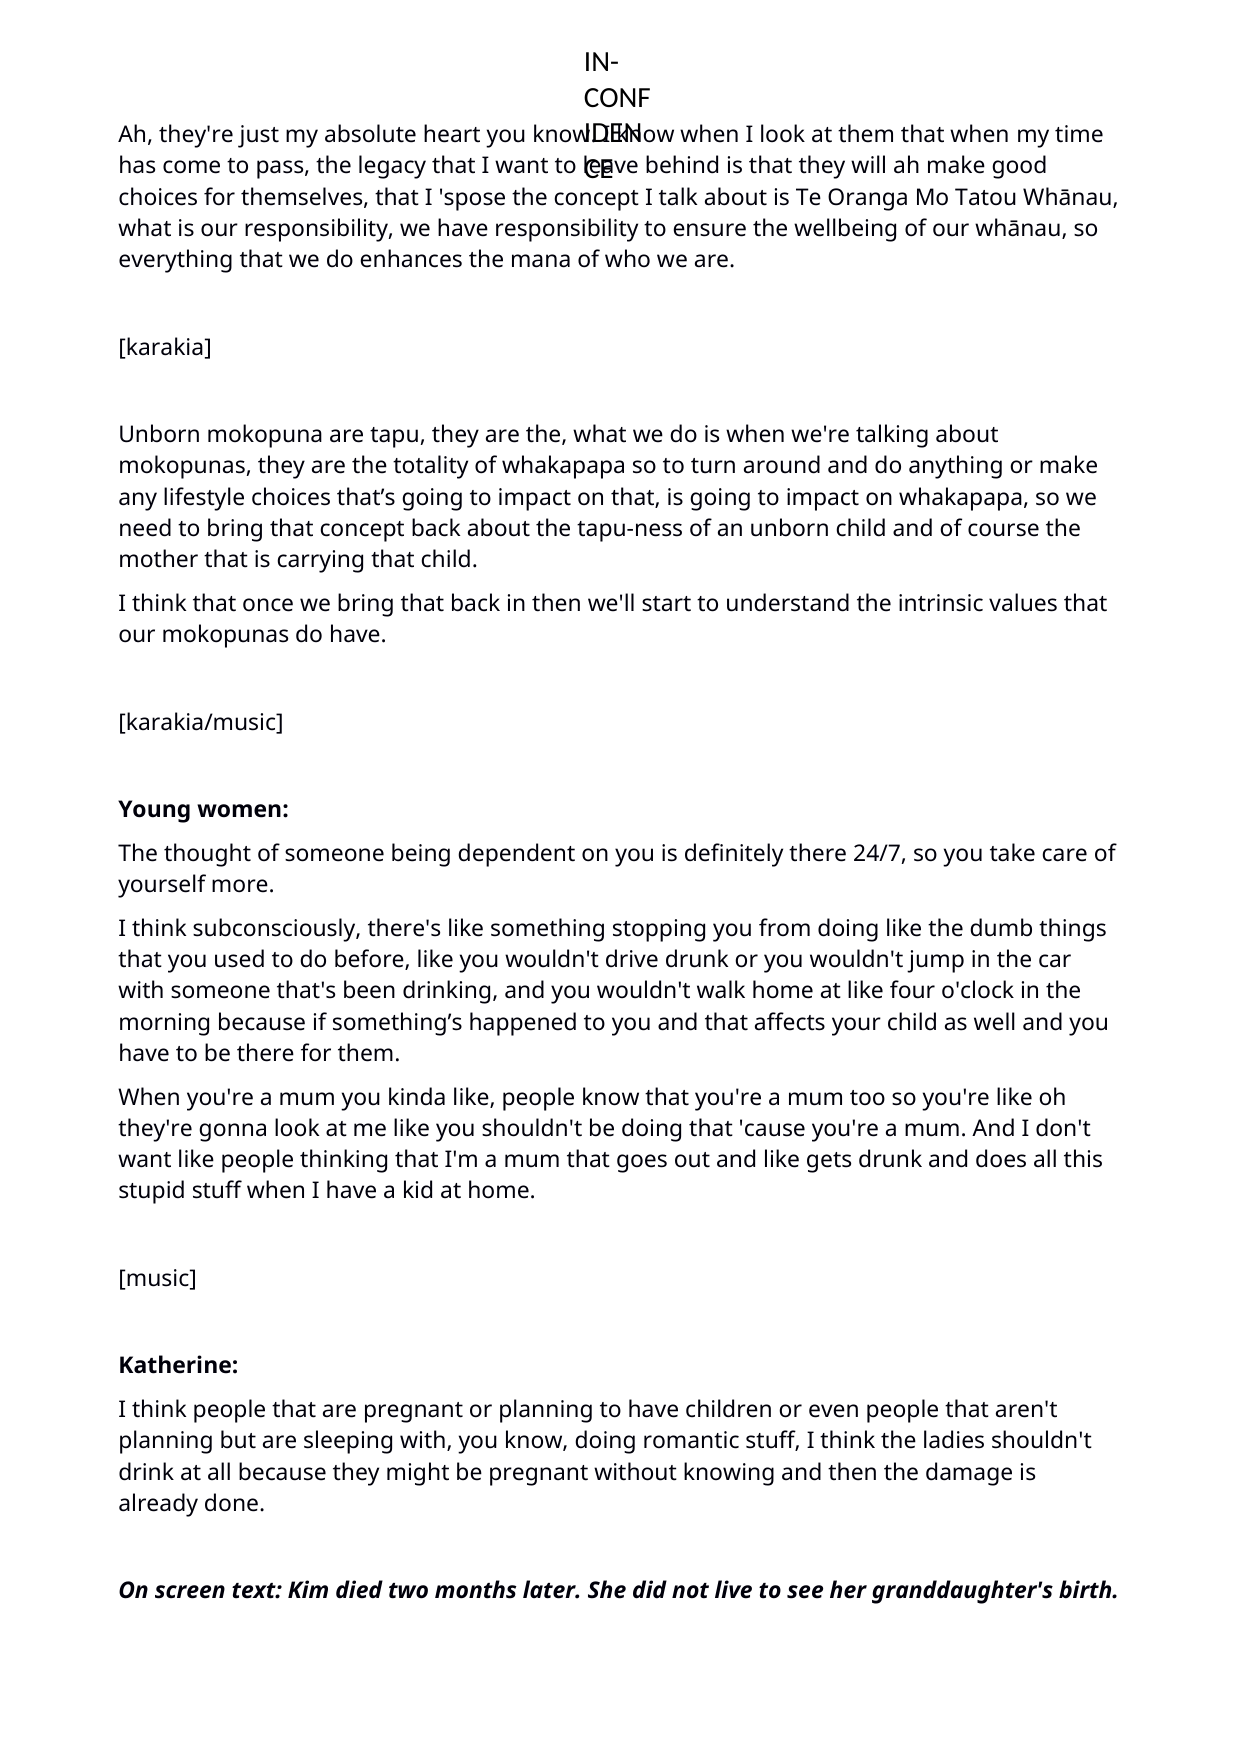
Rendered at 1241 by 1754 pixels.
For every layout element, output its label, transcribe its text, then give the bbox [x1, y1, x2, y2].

text Ah, they're just my absolute heart you know. I know when I look at them that when my time has come to pass, the legacy that I want to leave behind is that they will ah make good choices for themselves, that I 'spose the concept I talk about is Te Oranga Mo Tatou Whānau, what is our responsibility, we have responsibility to ensure the wellbeing of our whānau, so everything that we do enhances the mana of who we are. [118, 118, 1122, 274]
text I think that once we bring that back in then we'll start to understand the intrinsic values that our mokopunas do have. [118, 587, 1122, 649]
text [karakia] [118, 331, 1122, 362]
text Katherine: [118, 1349, 1122, 1381]
text Unborn mokopuna are tapu, they are the, what we do is when we're talking about mokopunas, they are the totality of whakapapa so to turn around and do anything or make any lifestyle choices that’s going to impact on that, is going to impact on whakapapa, so we need to bring that concept back about the tapu-ness of an unborn child and of course the mother that is carrying that child. [118, 418, 1122, 574]
text Young women: [118, 793, 1122, 824]
text [music] [118, 1262, 1122, 1293]
text On screen text: Kim died two months later. She did not live to see her granddaughter's birth. [118, 1574, 1122, 1606]
text I think subconsciously, there's like something stopping you from doing like the dumb things that you used to do before, like you wouldn't drive drunk or you wouldn't jump in the car with someone that's been drinking, and you wouldn't walk home at like four o'clock in the morning because if something’s happened to you and that affects your child as well and you have to be there for them. [118, 912, 1122, 1068]
text The thought of someone being dependent on you is definitely there 24/7, so you take care of yourself more. [118, 837, 1122, 899]
text [karakia/music] [118, 706, 1122, 737]
text When you're a mum you kinda like, people know that you're a mum too so you're like oh they're gonna look at me like you shouldn't be doing that 'cause you're a mum. And I don't want like people thinking that I'm a mum that goes out and like gets drunk and does all this stupid stuff when I have a kid at home. [118, 1081, 1122, 1206]
text I think people that are pregnant or planning to have children or even people that aren't planning but are sleeping with, you know, doing romantic stuff, I think the ladies shouldn't drink at all because they might be pregnant without knowing and then the damage is already done. [118, 1393, 1122, 1518]
